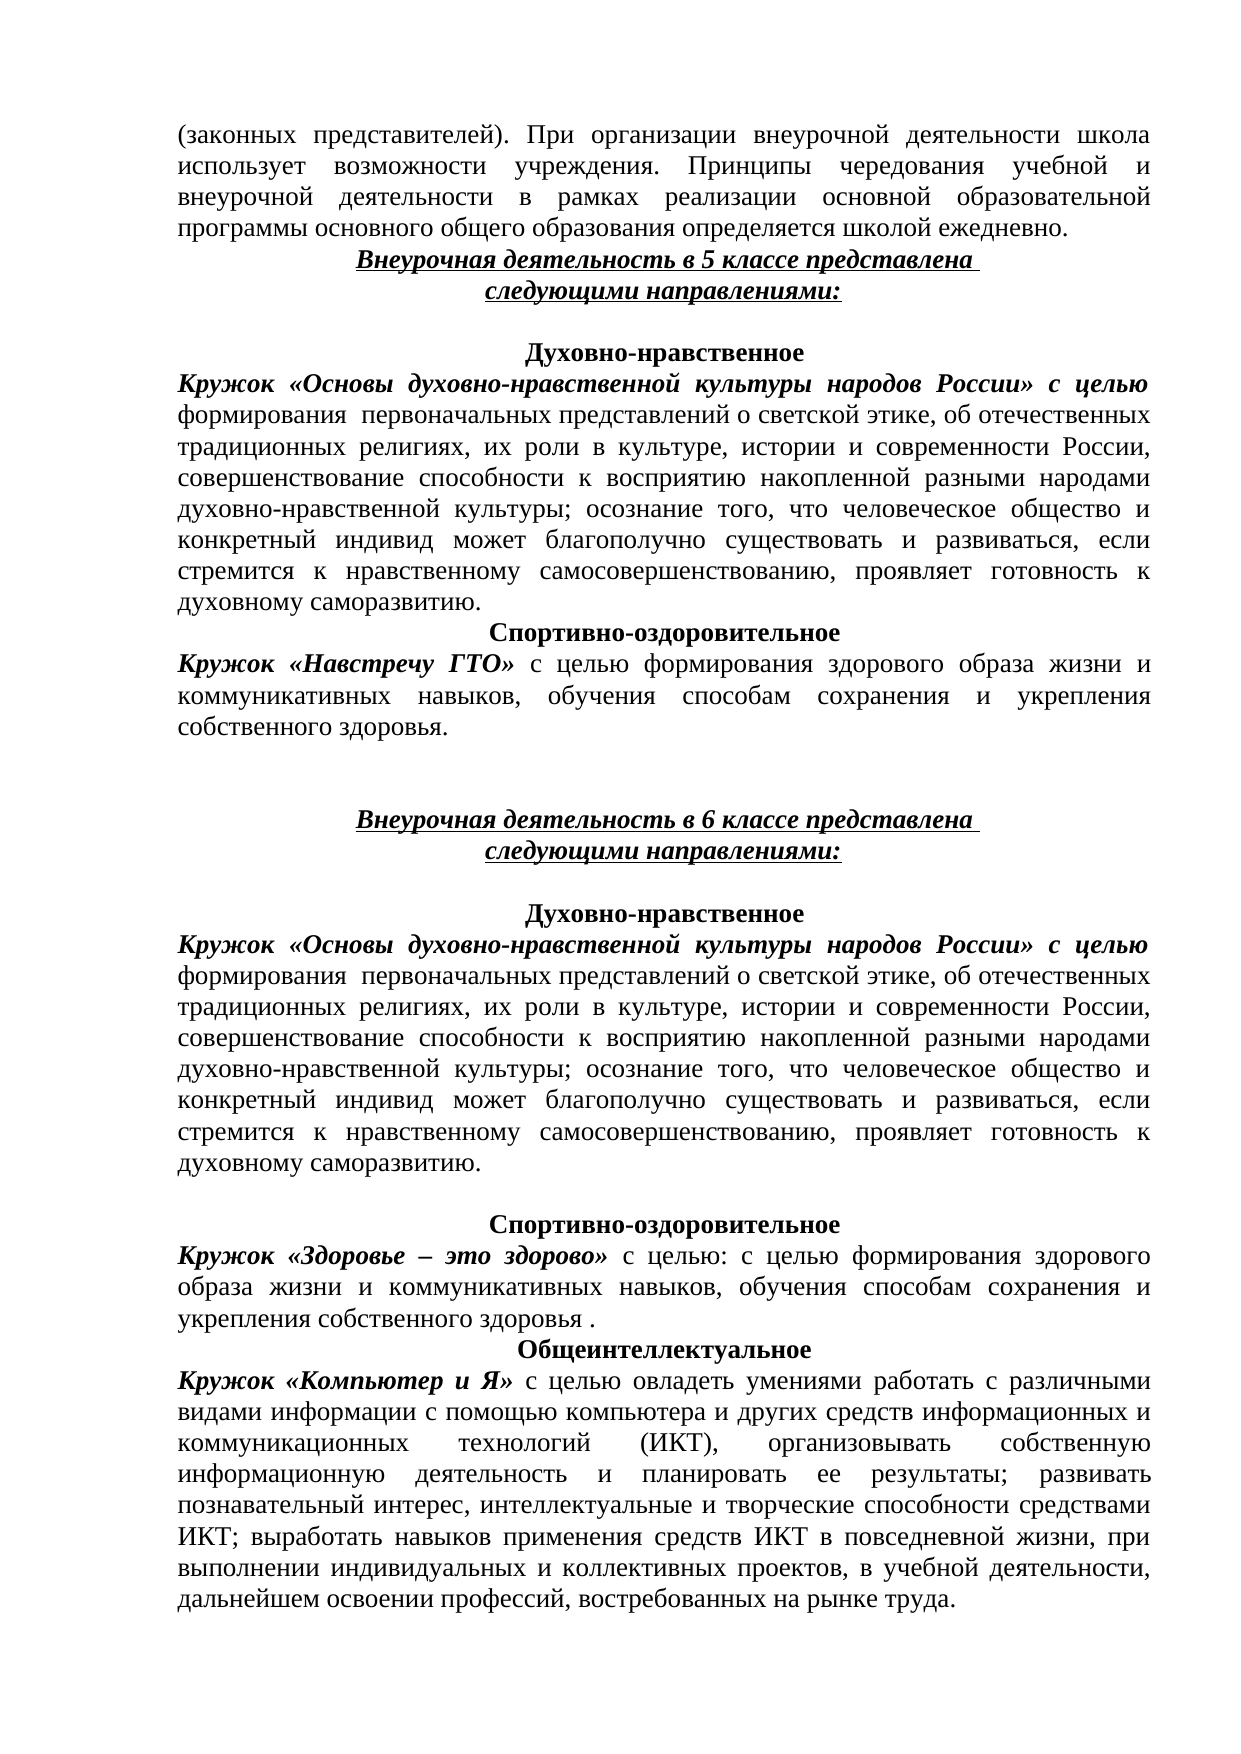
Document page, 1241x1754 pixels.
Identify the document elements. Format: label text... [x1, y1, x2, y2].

text Духовно-нравственное [177, 336, 1152, 367]
text Кружок «Навстречу ГТО» с целью формирования здорового образа жизни и коммуникативных навыков, обучения способам сохранения и укрепления собственного здоровья. [177, 648, 1152, 741]
text следующими направлениями: [177, 834, 1152, 866]
text Спортивно-оздоровительное [177, 616, 1152, 648]
text Кружок «Основы духовно-нравственной культуры народов России» с целью формирования первоначальных представлений о светской этике, об отечественных традиционных религиях, их роли в культуре, истории и современности России, совершенствование способности к восприятию накопленной разными народами духовно-нравственной культуры; осознание того, что человеческое общество и конкретный индивид может благополучно существовать и развиваться, если стремится к нравственному самосовершенствованию, проявляет готовность к духовному саморазвитию. [177, 928, 1152, 1177]
text Общеинтеллектуальное [177, 1333, 1152, 1364]
text следующими направлениями: [177, 274, 1152, 305]
text Кружок «Компьютер и Я» с целью овладеть умениями работать с различными видами информации с помощью компьютера и других средств информационных и коммуникационных технологий (ИКТ), организовывать собственную информационную деятельность и планировать ее результаты; развивать познавательный интерес, интеллектуальные и творческие способности средствами ИКТ; выработать навыков применения средств ИКТ в повседневной жизни, при выполнении индивидуальных и коллективных проектов, в учебной деятельности, дальнейшем освоении профессий, востребованных на рынке труда. [177, 1364, 1152, 1613]
text Кружок «Здоровье – это здорово» с целью: с целью формирования здорового образа жизни и коммуникативных навыков, обучения способам сохранения и укрепления собственного здоровья . [177, 1239, 1152, 1333]
text Внеурочная деятельность в 6 классе представлена [177, 803, 1152, 834]
text Внеурочная деятельность в 5 классе представлена [177, 243, 1152, 274]
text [177, 118, 1152, 243]
text Кружок «Основы духовно-нравственной культуры народов России» с целью формирования первоначальных представлений о светской этике, об отечественных традиционных религиях, их роли в культуре, истории и современности России, совершенствование способности к восприятию накопленной разными народами духовно-нравственной культуры; осознание того, что человеческое общество и конкретный индивид может благополучно существовать и развиваться, если стремится к нравственному самосовершенствованию, проявляет готовность к духовному саморазвитию. [177, 367, 1152, 616]
text Спортивно-оздоровительное [177, 1208, 1152, 1239]
text Духовно-нравственное [177, 897, 1152, 928]
